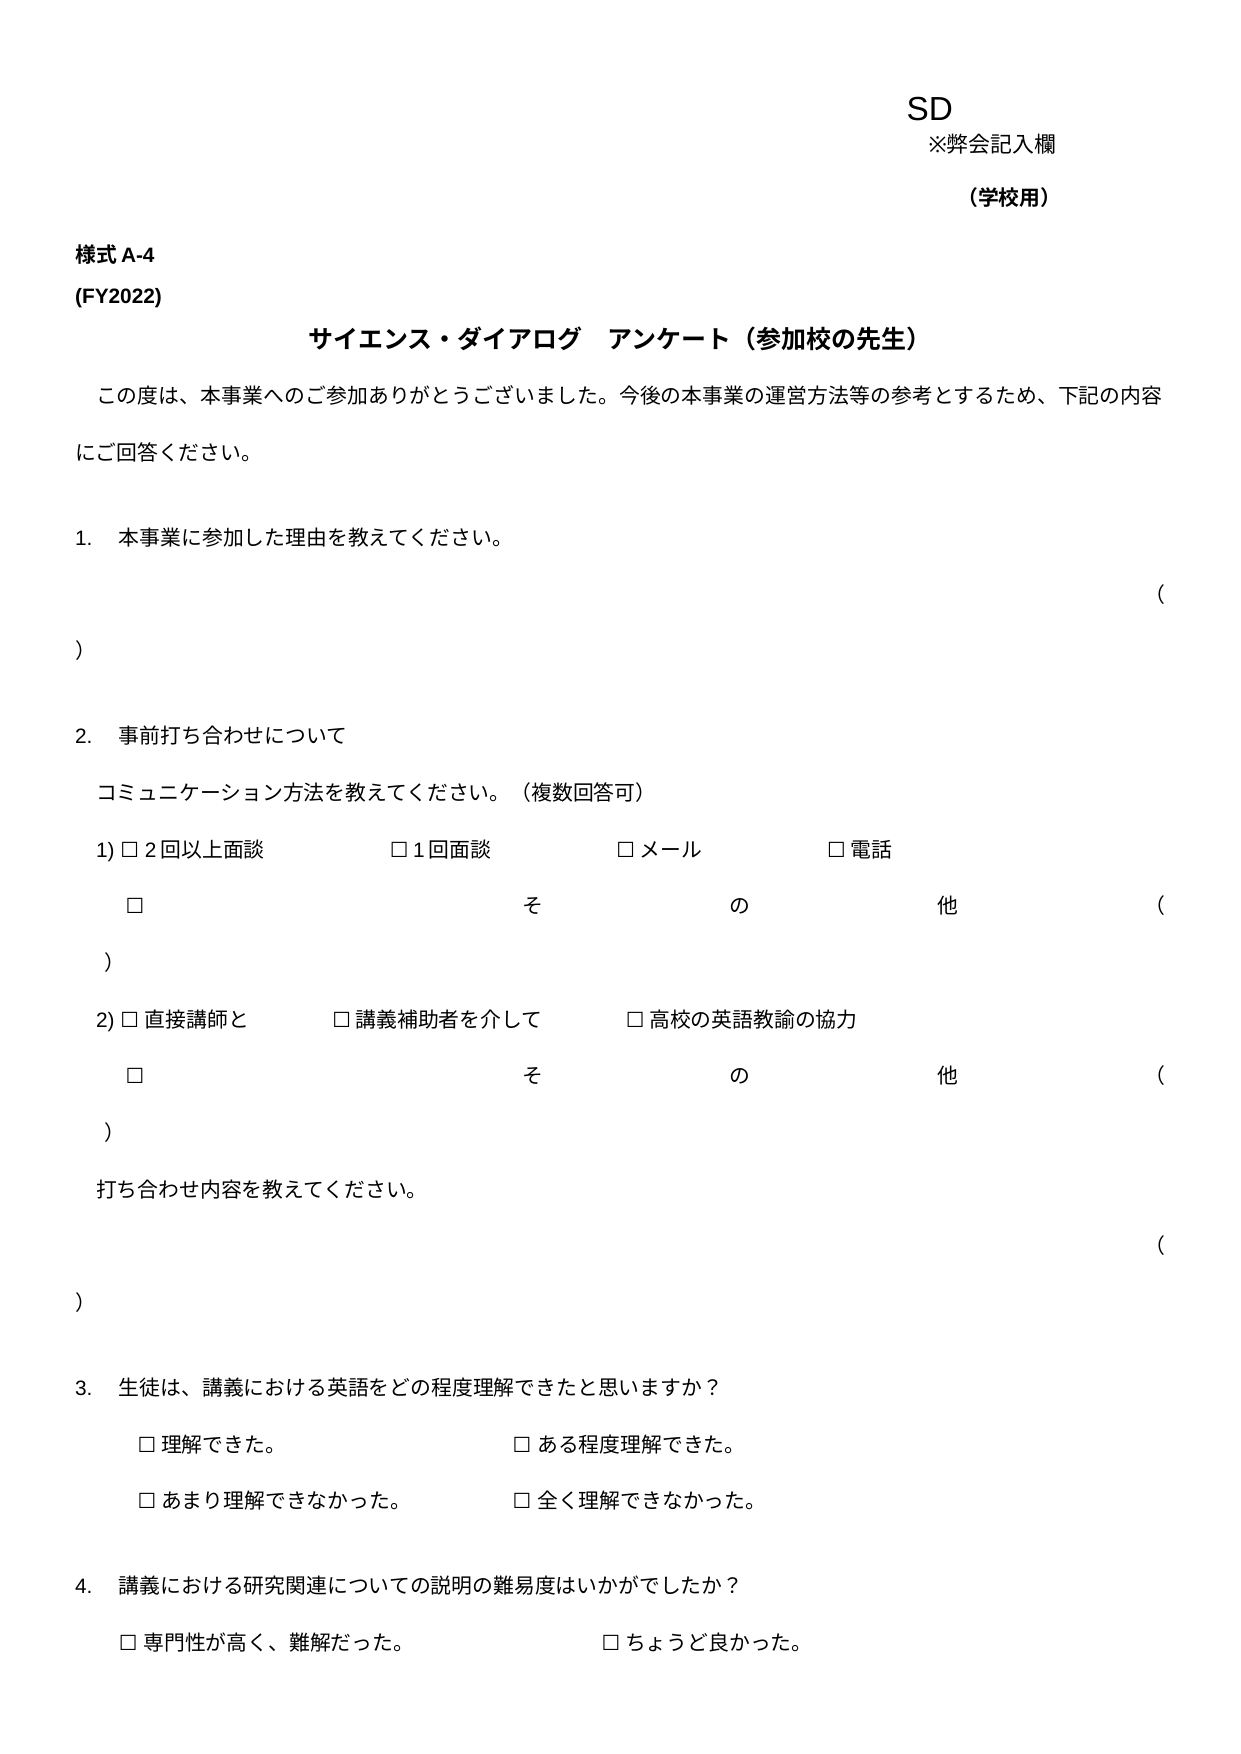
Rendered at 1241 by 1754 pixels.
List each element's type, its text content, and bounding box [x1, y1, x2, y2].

list 事前打ち合わせについて [75, 706, 1165, 763]
list 生徒は、講義における英語をどの程度理解できたと思いますか？ [75, 1358, 1165, 1415]
text 理解できた。 ある程度理解できた。 [75, 1415, 1165, 1471]
text (FY2022) [75, 281, 1165, 310]
text この度は、本事業へのご参加ありがとうございました。今後の本事業の運営方法等の参考とするため、下記の内容にご回答ください。 [75, 366, 1165, 480]
text サイエンス・ダイアログ アンケート（参加校の先生） [75, 310, 1165, 366]
text その他（ ） [104, 1046, 1165, 1160]
text （学校用） [75, 168, 1061, 225]
text コミュニケーション方法を教えてください。（複数回答可） [75, 763, 1165, 820]
text 打ち合わせ内容を教えてください。 [75, 1160, 1165, 1216]
text あまり理解できなかった。 全く理解できなかった。 [75, 1471, 1165, 1528]
text 2) 直接講師と 講義補助者を介して 高校の英語教諭の協力 [75, 990, 1165, 1046]
text （ ） [75, 1216, 1165, 1330]
list 本事業に参加した理由を教えてください。 [75, 508, 1165, 565]
text 様式A-4 [75, 225, 1165, 281]
list 講義における研究関連についての説明の難易度はいかがでしたか？ 専門性が高く、難解だった。 ちょうど良かった。 [75, 1556, 1165, 1670]
text その他（ ） [104, 876, 1165, 990]
text 1) 2回以上面談 1回面談 メール 電話 [75, 820, 1165, 876]
text （ ） [75, 565, 1165, 678]
